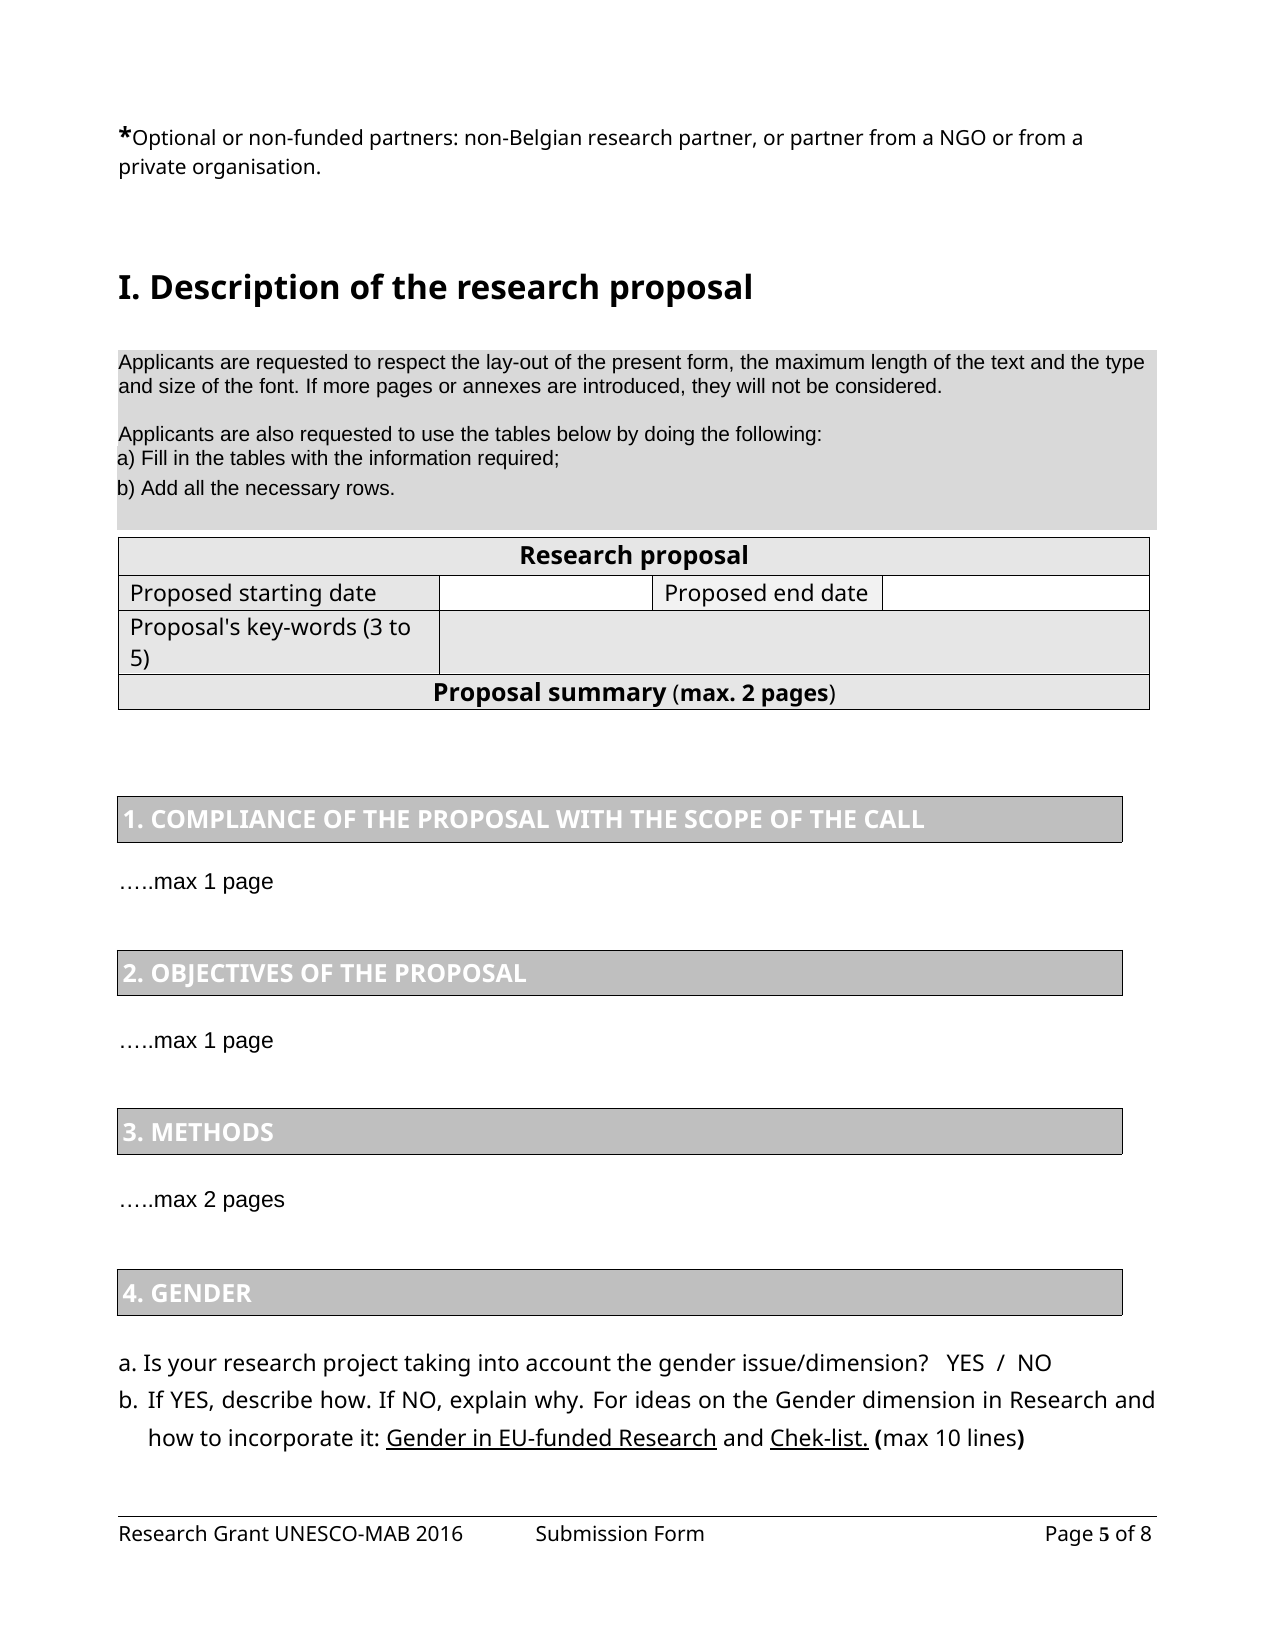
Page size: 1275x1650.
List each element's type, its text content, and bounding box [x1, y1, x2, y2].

table_cell Proposal summary (max. 2 pages) [119, 675, 1149, 709]
subtitle I. Description of the research proposal [118, 263, 1157, 309]
text a. Is your research project taking into account the gender issue/dimension? YES / NO [118, 1347, 1157, 1378]
table_header 2. OBJECTIVES OF THE PROPOSAL [118, 951, 1122, 995]
table_header 4. GENDER [118, 1270, 1122, 1315]
table_header 3. METHODS [118, 1109, 1122, 1154]
text b. If YES, describe how. If NO, explain why. For ideas on the Gender dimension in Research and how to incorporate it: Gender in EU-funded Research and Chek-list. (max 10 lines) [118, 1378, 1157, 1453]
text Applicants are requested to respect the lay-out of the present form, the maximum length of the text and the type and size of the font. If more pages or annexes are introduced, they will not be considered. [118, 350, 1157, 398]
table_header 1. COMPLIANCE OF THE PROPOSAL WITH THE SCOPE OF THE CALL [118, 797, 1122, 842]
text …..max 1 page [118, 868, 1157, 894]
table_cell [440, 576, 652, 610]
table_cell Proposed end date [653, 576, 882, 610]
table_header Research proposal [119, 538, 1149, 575]
table_cell Proposal's key-words (3 to 5) [119, 611, 439, 673]
text a) Fill in the tables with the information required; [117, 446, 1157, 470]
table_cell [440, 611, 1149, 673]
text Applicants are also requested to use the tables below by doing the following: [118, 422, 1157, 446]
table_cell Proposed starting date [119, 576, 439, 610]
text *Optional or non-funded partners: non-Belgian research partner, or partner from a NGO or from a private organisation. [118, 118, 1157, 181]
text b) Add all the necessary rows. [117, 476, 1157, 500]
table_cell [883, 576, 1149, 610]
text …..max 1 page [118, 1027, 1157, 1053]
text …..max 2 pages [118, 1186, 1157, 1212]
